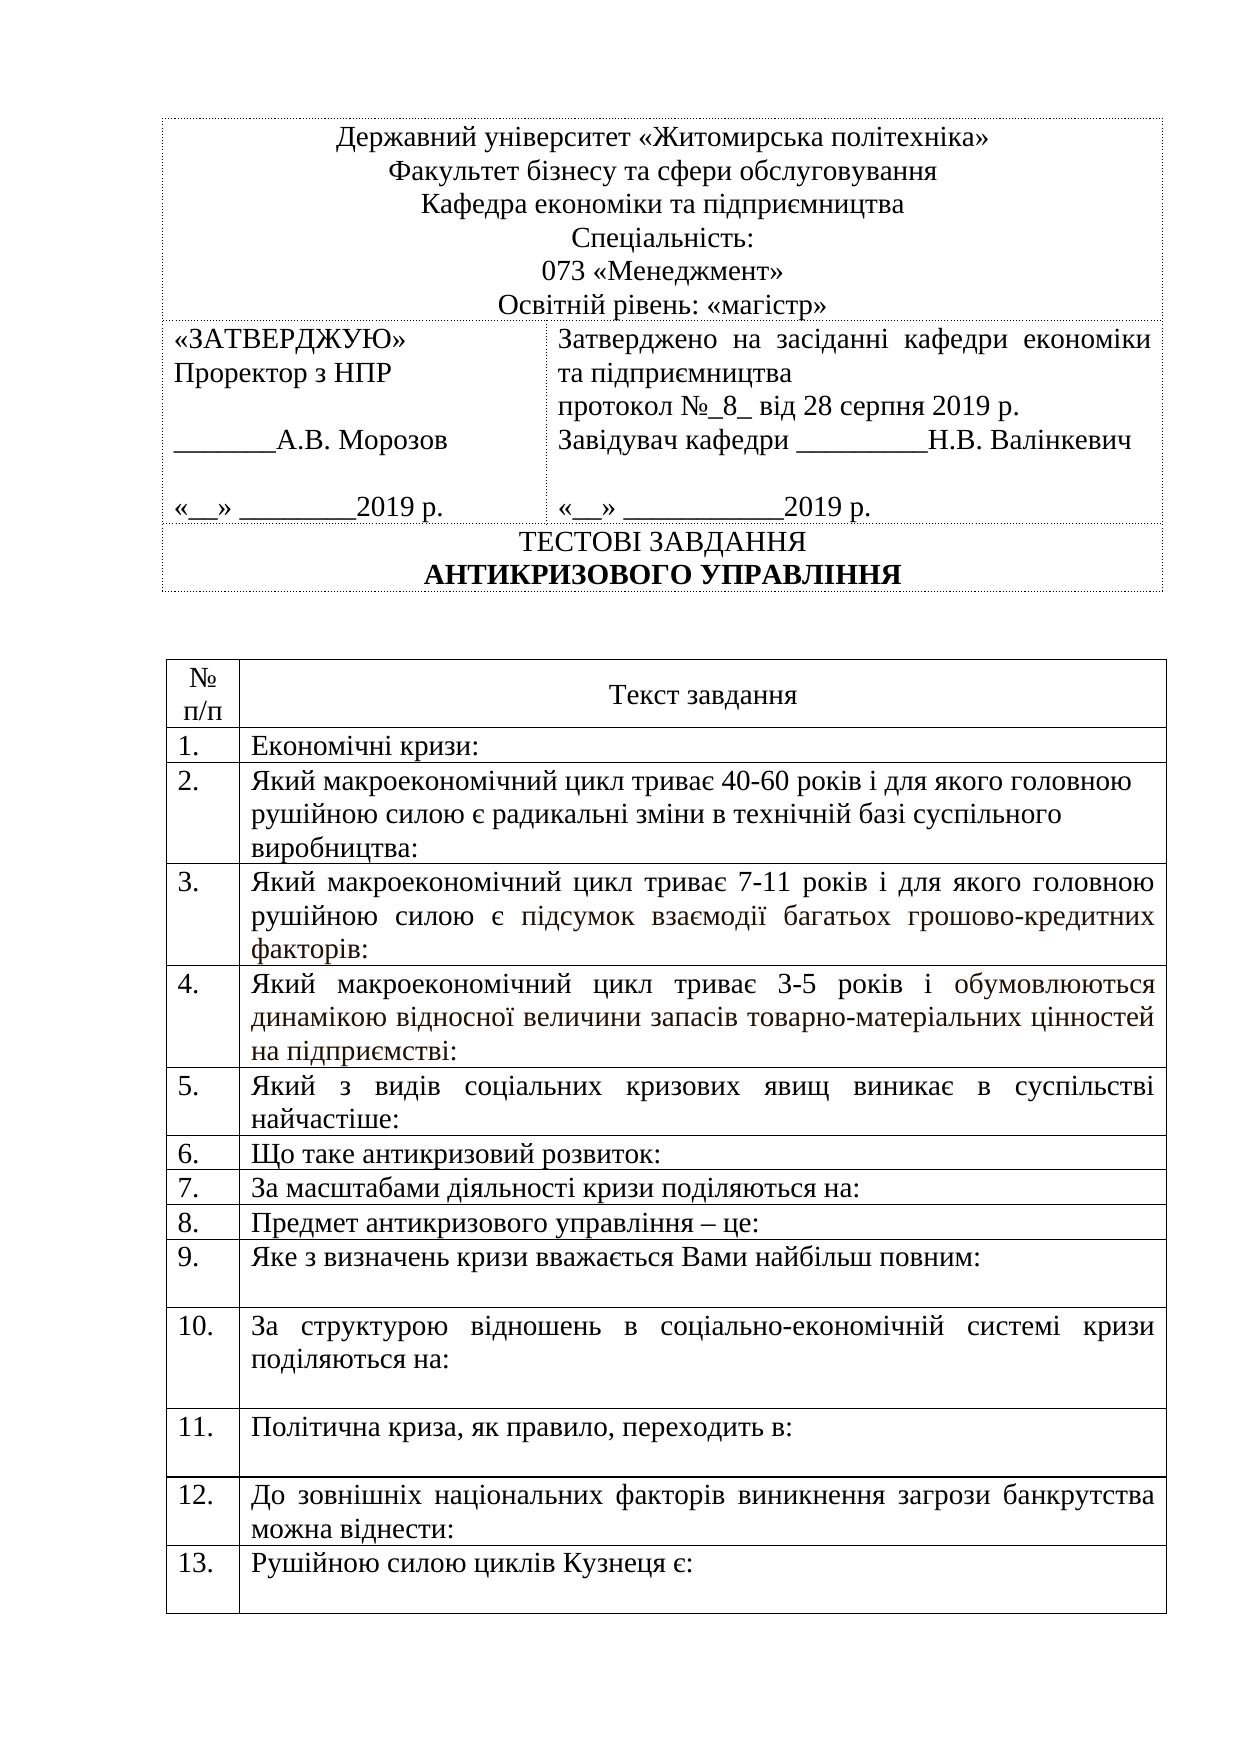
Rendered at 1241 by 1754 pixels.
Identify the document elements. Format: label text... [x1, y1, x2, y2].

table_cell 1. [167, 728, 239, 762]
table_cell 7. [167, 1170, 239, 1204]
table_cell 3. [167, 864, 239, 965]
table_cell 10. [167, 1308, 239, 1408]
table_cell Затверджено на засіданні кафедри економіки та підприємництва протокол №_8_ від 28 серпня 2019 р. Завідувач кафедри _________Н.В. Валінкевич «__» ___________2019 р. [546, 320, 1163, 523]
table_cell 2. [167, 763, 239, 863]
table_cell Політична криза, як правило, переходить в: [240, 1409, 1166, 1476]
table_cell За структурою відношень в соціально-економічній системі кризи поділяються на: [240, 1308, 1166, 1408]
table_cell 11. [167, 1409, 239, 1476]
table_header Текст завдання [240, 660, 1166, 727]
table_header Державний університет «Житомирська політехніка» Факультет бізнесу та сфери обслуговування Кафедра економіки та підприємництва Спеціальність: 073 «Менеджмент» Освітній рівень: «магістр» [163, 118, 1163, 320]
table_cell «ЗАТВЕРДЖУЮ» Проректор з НПР _______А.В. Морозов «__» ________2019 р. [163, 320, 546, 523]
table_cell Що таке антикризовий розвиток: [240, 1136, 1166, 1169]
table_cell ТЕСТОВІ ЗАВДАННЯ АНТИКРИЗОВОГО УПРАВЛІННЯ [163, 523, 1163, 591]
table_cell 12. [167, 1478, 239, 1544]
table_cell Предмет антикризового управління – це: [240, 1205, 1166, 1238]
table_cell 8. [167, 1205, 239, 1238]
table_cell Який з видів соціальних кризових явищ виникає в суспільстві найчастіше: [240, 1068, 1166, 1135]
table_header № п/п [167, 660, 239, 727]
table_cell Яке з визначень кризи вважається Вами найбільш повним: [240, 1240, 1166, 1307]
table_cell Рушійною силою циклів Кузнеця є: [240, 1546, 1166, 1613]
table_cell 5. [167, 1068, 239, 1135]
table_cell Який макроекономічний цикл триває 40-60 років і для якого головною рушійною силою є радикальні зміни в технічній базі суспільного виробництва: [240, 763, 1166, 863]
table_cell До зовнішніх національних факторів виникнення загрози банкрутства можна віднести: [240, 1478, 1166, 1544]
table_cell 9. [167, 1240, 239, 1307]
table_cell 6. [167, 1136, 239, 1169]
table_cell Який макроекономічний цикл триває 3-5 років і обумовлюються динамікою відносної величини запасів товарно-матеріальних цінностей на підприємстві: [240, 966, 1166, 1067]
table_cell Економічні кризи: [240, 728, 1166, 762]
table_cell 13. [167, 1546, 239, 1613]
table_cell 4. [167, 966, 239, 1067]
table_cell Який макроекономічний цикл триває 7-11 років і для якого головною рушійною силою є підсумок взаємодії багатьох грошово-кредитних факторів: [240, 864, 1166, 965]
table_cell За масштабами діяльності кризи поділяються на: [240, 1170, 1166, 1204]
